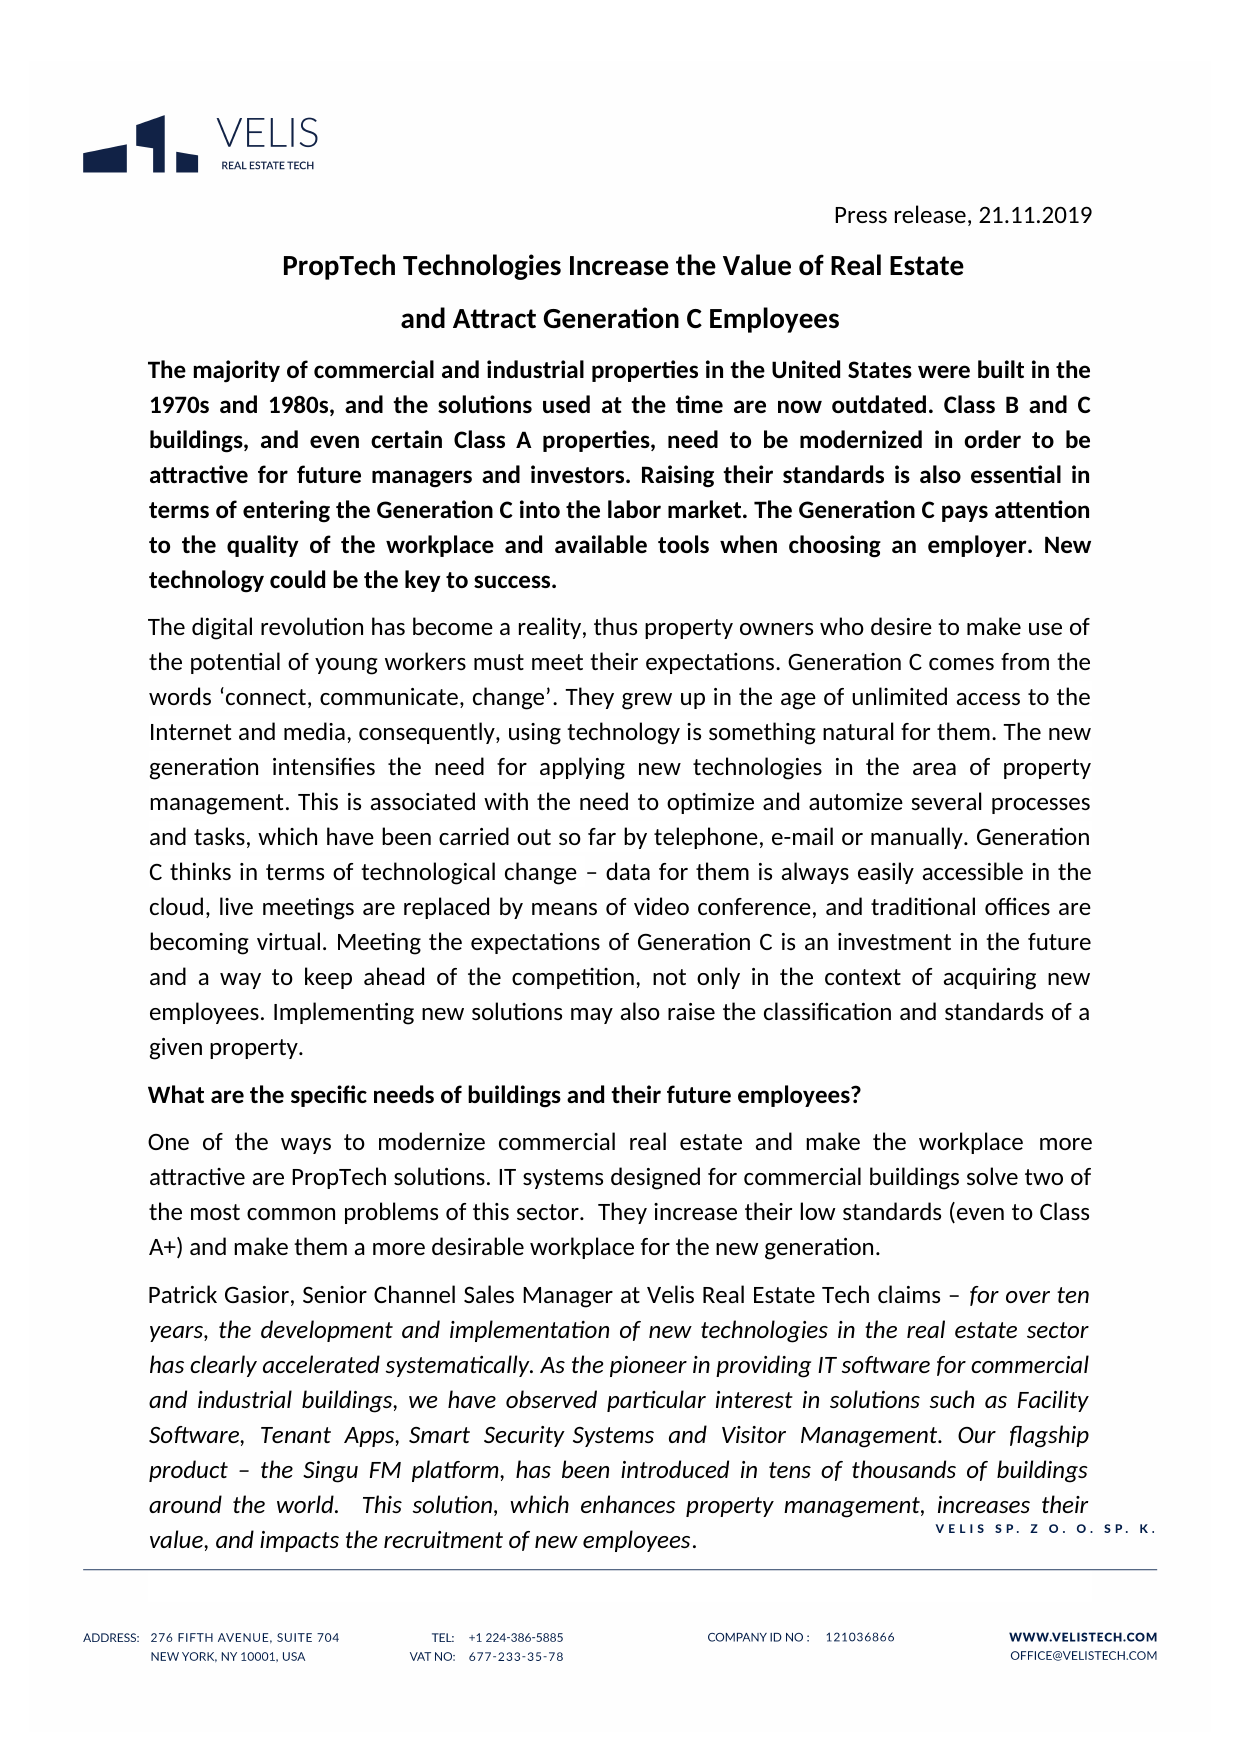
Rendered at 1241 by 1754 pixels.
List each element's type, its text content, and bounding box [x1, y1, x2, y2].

picture [29, 61, 1211, 1732]
text Press release, 21.11.2019 [591, 199, 1092, 230]
text The majority of commercial and industrial properties in the United States were built in the 1970s and 1980s, and the solutions used at the time are now outdated. Class B and C buildings, and even certain Class A properties, need to be modernized in order to be attractive for future managers and investors. Raising their standards is also essential in terms of entering the Generation C into the labor market. The Generation C pays attention to the quality of the workplace and available tools when choosing an employer. New technology could be the key to success. [148, 354, 1092, 594]
text and Attract Generation C Employees [148, 301, 1092, 336]
text What are the specific needs of buildings and their future employees? [148, 1079, 1092, 1109]
text The digital revolution has become a reality, thus property owners who desire to make use of the potential of young workers must meet their expectations. Generation C comes from the words ‘connect, communicate, change’. They grew up in the age of unlimited access to the Internet and media, consequently, using technology is something natural for them. The new generation intensifies the need for applying new technologies in the area of property management. This is associated with the need to optimize and automize several processes and tasks, which have been carried out so far by telephone, e-mail or manually. Generation C thinks in terms of technological change – data for them is always easily accessible in the cloud, live meetings are replaced by means of video conference, and traditional offices are becoming virtual. Meeting the expectations of Generation C is an investment in the future and a way to keep ahead of the competition, not only in the context of acquiring new employees. Implementing new solutions may also raise the classification and standards of a given property. [148, 611, 1092, 1062]
text One of the ways to modernize commercial real estate and make the workplace more attractive are PropTech solutions. IT systems designed for commercial buildings solve two of the most common problems of this sector. They increase their low standards (even to Class A+) and make them a more desirable workplace for the new generation. [148, 1126, 1092, 1262]
text PropTech Technologies Increase the Value of Real Estate [148, 247, 1092, 283]
text Patrick Gasior, Senior Channel Sales Manager at Velis Real Estate Tech claims – for over ten years, the development and implementation of new technologies in the real estate sector has clearly accelerated systematically. As the pioneer in providing IT software for commercial and industrial buildings, we have observed particular interest in solutions such as Facility Software, Tenant Apps, Smart Security Systems and Visitor Management. Our flagship product – the Singu FM platform, has been introduced in tens of thousands of buildings around the world. This solution, which enhances property management, increases their value, and impacts the recruitment of new employees. [148, 1279, 1092, 1554]
